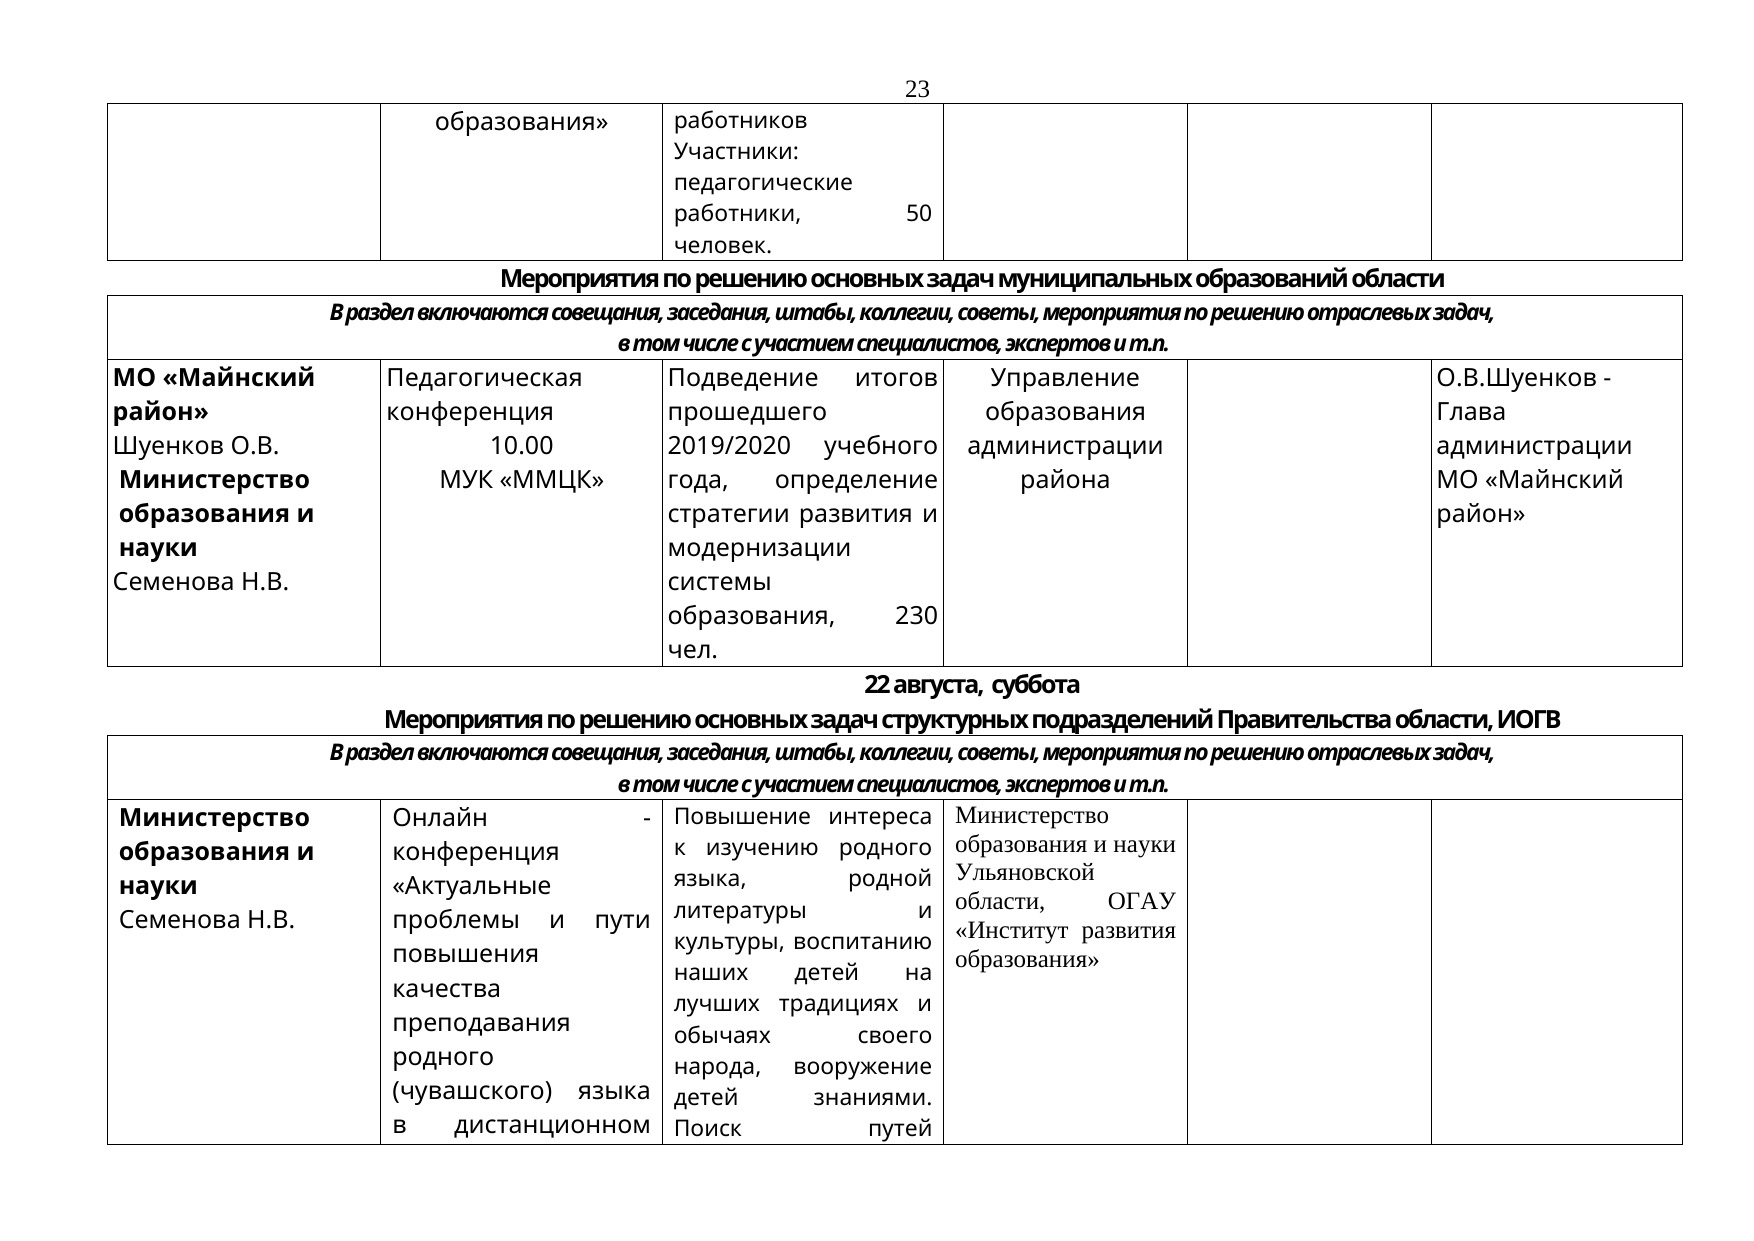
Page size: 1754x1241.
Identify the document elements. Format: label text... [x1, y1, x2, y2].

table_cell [108, 800, 380, 1144]
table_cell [944, 800, 1187, 1144]
table_cell [1188, 360, 1431, 666]
text Мероприятия по решению основных задач структурных подразделений Правительства области, ИОГВ [231, 701, 1716, 735]
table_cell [944, 104, 1187, 260]
table_cell МО «Майнский район» Шуенков О.В. Министерство образования и науки Семенова Н.В. [108, 360, 380, 666]
table_cell Управление образования администрации района [944, 360, 1187, 666]
table_cell [1432, 800, 1682, 1144]
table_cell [381, 800, 662, 1144]
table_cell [381, 104, 662, 260]
table_cell Педагогическая конференция 10.00 МУК «ММЦК» [381, 360, 662, 666]
text 22 августа, суббота [231, 667, 1716, 701]
table_cell [1188, 104, 1431, 260]
table_cell Подведение итогов прошедшего 2019/2020 учебного года, определение стратегии развития и модернизации системы образования, 230 чел. [663, 360, 943, 666]
table_cell О.В.Шуенков - Глава администрации МО «Майнский район» [1432, 360, 1682, 666]
table_header В раздел включаются совещания, заседания, штабы, коллегии, советы, мероприятия по решению отраслевых задач, в том числе с участием специалистов, экспертов и т.п. [108, 296, 1682, 358]
table_cell [1188, 800, 1431, 1144]
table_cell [663, 104, 943, 260]
table_cell [1432, 104, 1682, 260]
text Мероприятия по решению основных задач муниципальных образований области [231, 261, 1716, 295]
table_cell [108, 104, 380, 260]
table_header В раздел включаются совещания, заседания, штабы, коллегии, советы, мероприятия по решению отраслевых задач, в том числе с участием специалистов, экспертов и т.п. [108, 736, 1682, 799]
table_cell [663, 800, 943, 1144]
